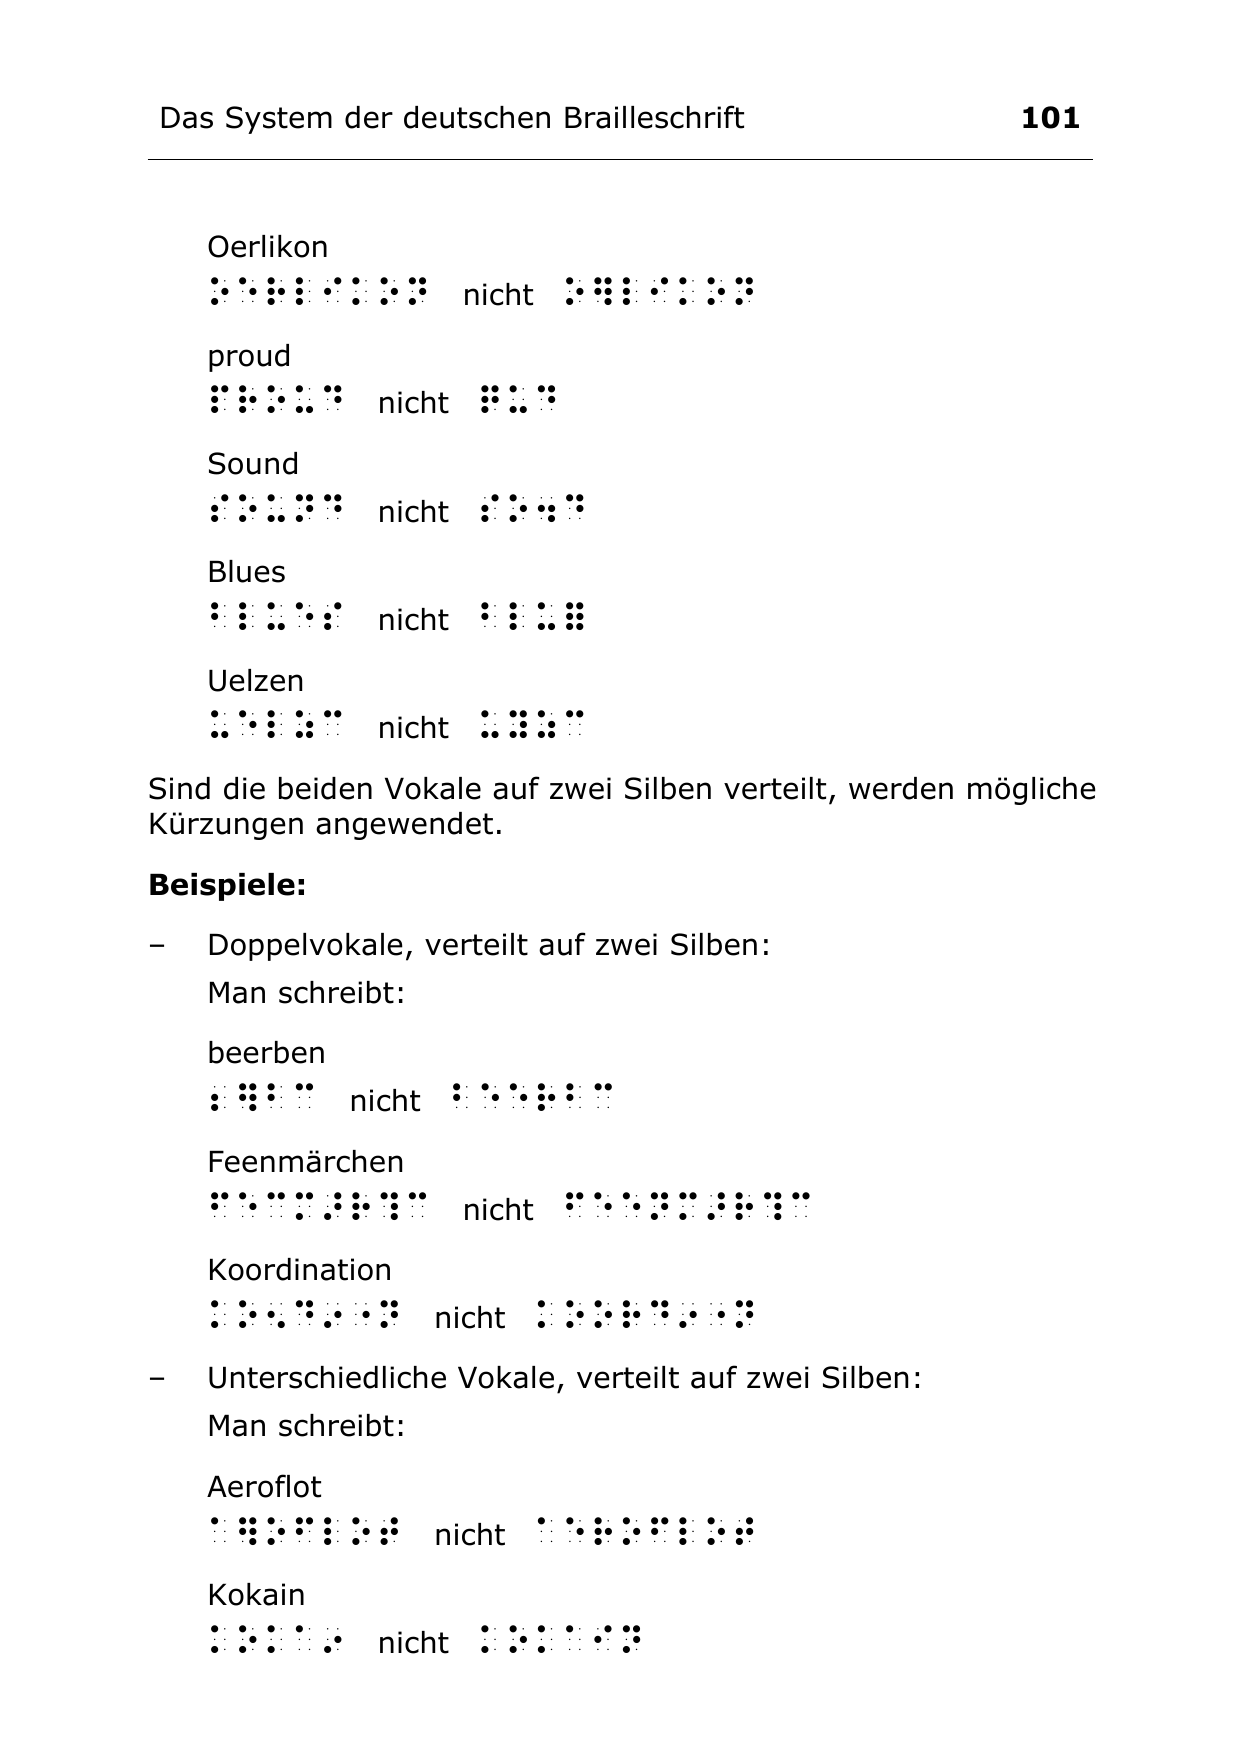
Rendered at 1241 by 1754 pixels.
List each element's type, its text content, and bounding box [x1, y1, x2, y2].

text proud [207, 337, 1122, 372]
text Blues [207, 553, 1122, 589]
text proud nicht qud [207, 384, 1122, 420]
text Feenmärchen [207, 1143, 1122, 1178]
text a7oflot nicht aeroflot [207, 1516, 1122, 1551]
text Sind die beiden Vokale auf zwei Silben verteilt, werden mögliche Kürzungen angewendet. [148, 770, 1122, 841]
text sound nicht so/d [207, 493, 1122, 528]
text Uelzen [207, 662, 1122, 697]
text Koordination [207, 1251, 1122, 1287]
list – Unterschiedliche Vokale, verteilt auf zwei Silben: [148, 1359, 1122, 1395]
list Man schreibt: [207, 1407, 1122, 1443]
text koka* nicht kokain [207, 1624, 1122, 1659]
text Kokain [207, 1576, 1122, 1612]
text beerben [207, 1034, 1122, 1070]
text fecm`r4c nicht feenm`r4c [207, 1191, 1122, 1226]
text blues nicht blu% [207, 601, 1122, 637]
text ;7bc nicht beerbc [207, 1082, 1122, 1118]
text Sound [207, 445, 1122, 480]
text uelzc nicht uyzc [207, 709, 1122, 745]
text Oerlikon [207, 228, 1122, 264]
text Beispiele: [148, 866, 1122, 901]
list Man schreibt: [207, 974, 1122, 1009]
list – Doppelvokale, verteilt auf zwei Silben: [148, 926, 1122, 962]
text Aeroflot [207, 1468, 1122, 1503]
text oerlikon nicht o7likon [207, 276, 1122, 312]
text ko?d*!n nicht koord*!n [207, 1299, 1122, 1334]
